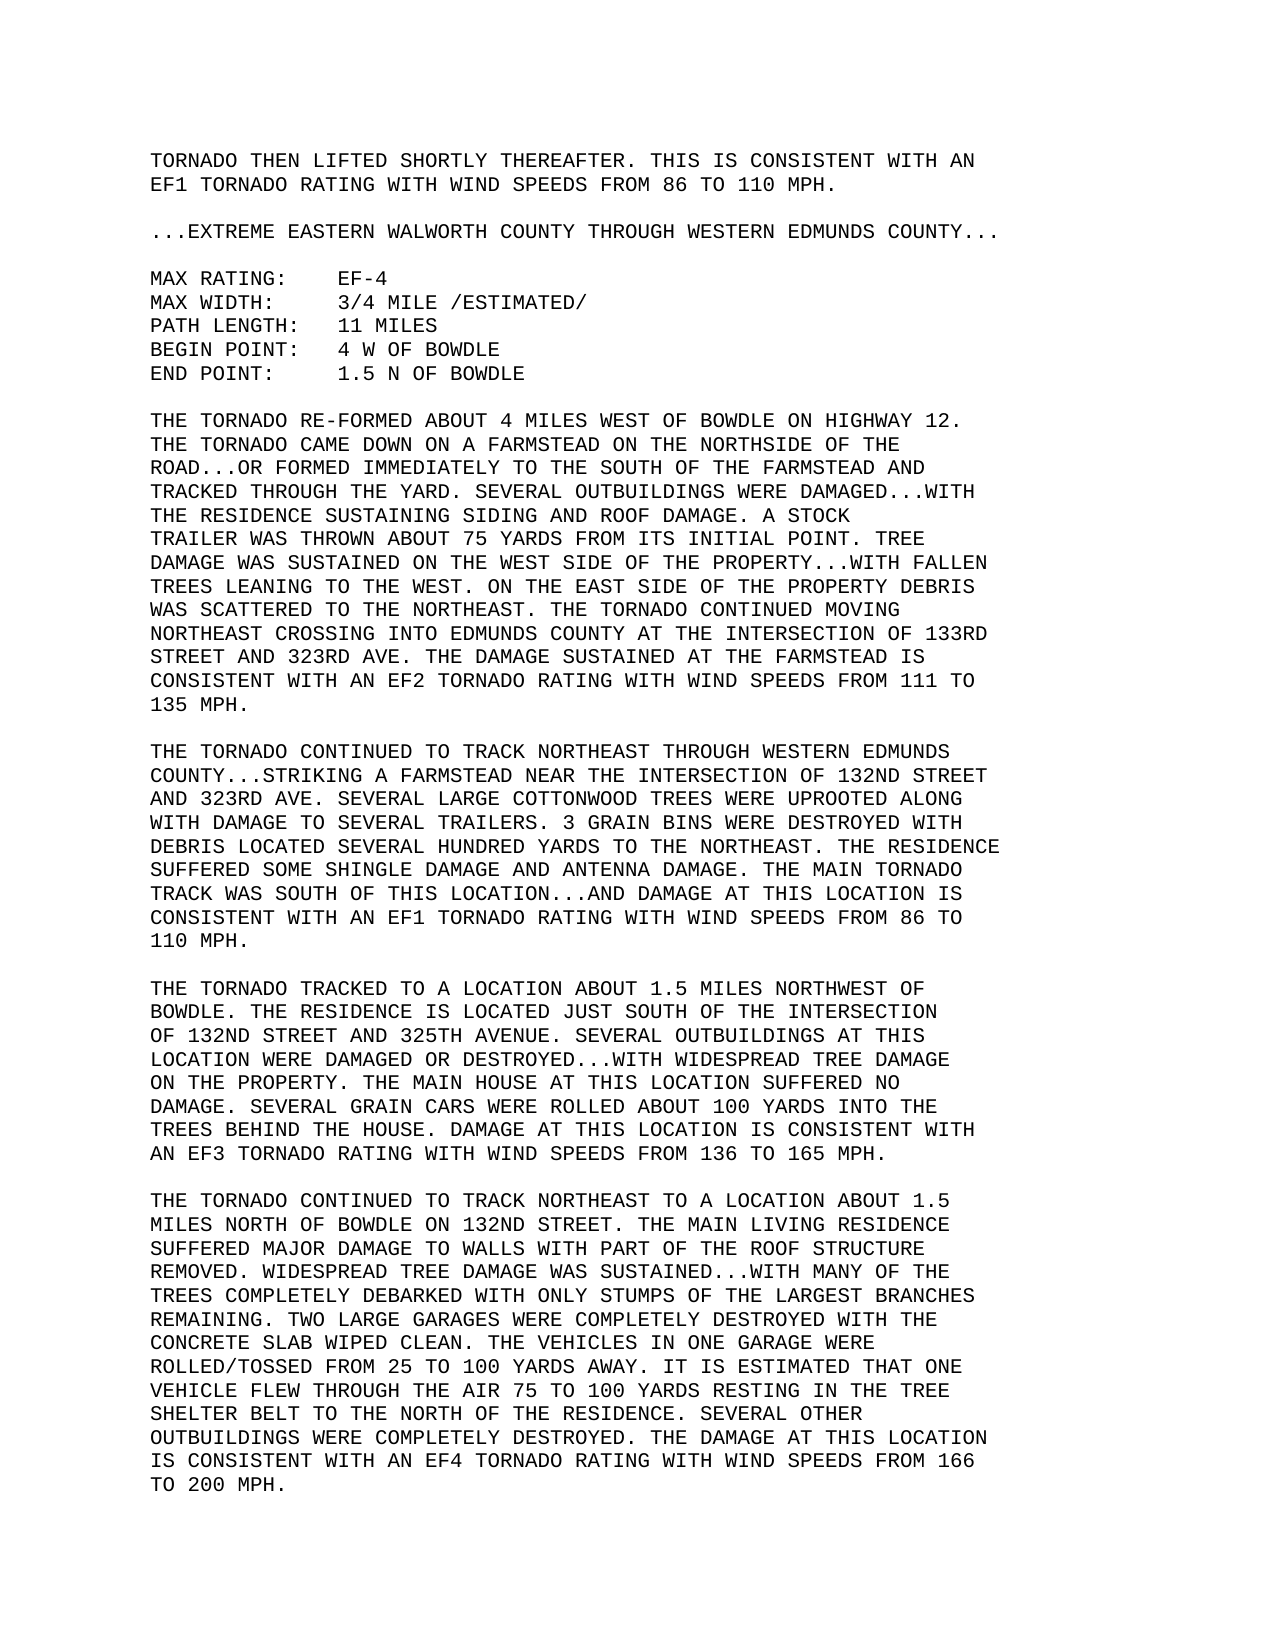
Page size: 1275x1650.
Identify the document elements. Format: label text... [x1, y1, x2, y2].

text CONSISTENT WITH AN EF2 TORNADO RATING WITH SPEEDS FROM 111 TO [150, 670, 1125, 694]
text SUFFERED MAJOR DAMAGE TO WALLS WITH PART OF THE ROOF STRUCTURE [150, 1238, 1125, 1261]
text ROLLED/TOSSED FROM 25 TO 100 YARDS AWAY. IT IS ESTIMATED THAT [150, 1356, 1125, 1379]
text THE TORNADO CONTINUED TO TRACK NORTHEAST THROUGH WESTERN EDMUNDS [150, 741, 1125, 765]
text COUNTY...STRIKING A FARMSTEAD NEAR THE INTERSECTION OF [150, 765, 1125, 788]
text PATH LENGTH: 11 MILES [150, 316, 1125, 339]
text SEVERAL LARGE TREES WERE UPROOTED ALONG [150, 788, 1125, 812]
text 135 . [150, 694, 1125, 717]
text BEGIN POINT: 4 W OF BOWDLE [150, 339, 1125, 363]
text THE TORNADO CAME DOWN ON A FARMSTEAD ON THE NORTHSIDE OF THE [150, 434, 1125, 457]
text SUFFERED SOME SHINGLE DAMAGE ANTENNA DAMAGE. THE TORNADO [150, 859, 1125, 883]
text LOCATION WERE DAMAGED OR DESTROYED...WITH WIDESPREAD DAMAGE [150, 1048, 1125, 1072]
text RATING: EF-4 [150, 268, 1125, 292]
text THE TORNADO TRACKED TO A LOCATION ABOUT 1.5 MILES NORTHWEST OF [150, 978, 1125, 1001]
text REMAINING. TWO LARGE GARAGES WERE COMPLETELY DESTROYED WITH THE [150, 1309, 1125, 1332]
text BOWDLE. THE RESIDENCE IS LOCATED JUST SOUTH OF THE INTERSECTION [150, 1001, 1125, 1025]
text END POINT: 1.5 N OF BOWDLE [150, 363, 1125, 386]
text AN EF3 TORNADO RATING WITH SPEEDS FROM 136 TO 165 . [150, 1143, 1125, 1167]
text CONSISTENT WITH AN EF1 TORNADO RATING WITH SPEEDS FROM 86 TO [150, 907, 1125, 930]
text DAMAGE WAS SUSTAINED ON THE WEST OF THE PROPERTY...WITH FALLEN [150, 552, 1125, 576]
text DAMAGE. SEVERAL GRAIN WERE ROLLED ABOUT 100 YARDS INTO THE [150, 1096, 1125, 1119]
text ...OR FORMED IMMEDIATELY TO THE SOUTH OF THE FARMSTEAD [150, 457, 1125, 481]
text EF1 TORNADO RATING WITH SPEEDS FROM 86 TO 110 . [150, 174, 1125, 197]
text VEHICLE FLEW THROUGH THE 75 TO 100 YARDS RESTING IN THE [150, 1379, 1125, 1403]
text THE TORNADO RE-FORMED ABOUT 4 MILES WEST OF 12. [150, 410, 1125, 434]
text CONCRETE WIPED CLEAN. THE VEHICLES IN GARAGE WERE [150, 1332, 1125, 1356]
text NORTHEAST CROSSING INTO THE INTERSECTION OF 133RD [150, 623, 1125, 647]
text MILES NORTH OF BOWDLE ON . THE LIVING RESIDENCE [150, 1214, 1125, 1238]
text THE TORNADO CONTINUED TO TRACK NORTHEAST TO A LOCATION ABOUT 1.5 [150, 1190, 1125, 1214]
text WITH DAMAGE TO SEVERAL TRAILERS. 3 GRAIN BINS WERE DESTROYED WITH [150, 812, 1125, 836]
text WIDTH: 3/4 MILE /ESTIMATED/ [150, 292, 1125, 316]
text ...EXTREME EASTERN THROUGH ... [150, 221, 1125, 244]
text IS CONSISTENT WITH AN EF4 TORNADO RATING WITH SPEEDS FROM 166 [150, 1451, 1125, 1474]
text OF 325TH AVENUE. SEVERAL OUTBUILDINGS AT THIS [150, 1025, 1125, 1048]
text REMOVED. WIDESPREAD DAMAGE WAS SUSTAINED...WITH MANY OF THE [150, 1261, 1125, 1285]
text TREES BEHIND THE HOUSE. DAMAGE AT THIS LOCATION IS CONSISTENT WITH [150, 1119, 1125, 1143]
text TO 200 . [150, 1474, 1125, 1498]
text TORNADO THEN LIFTED SHORTLY THEREAFTER. THIS IS CONSISTENT WITH AN [150, 150, 1125, 174]
text 110 . [150, 930, 1125, 954]
text DEBRIS LOCATED SEVERAL HUNDRED YARDS TO THE NORTHEAST. THE RESIDENCE [150, 836, 1125, 859]
text WAS SCATTERED TO THE NORTHEAST. THE TORNADO CONTINUED MOVING [150, 599, 1125, 623]
text SHELTER BELT TO THE NORTH OF THE RESIDENCE. SEVERAL OTHER [150, 1403, 1125, 1427]
text TRACKED THROUGH THE YARD. SEVERAL OUTBUILDINGS WERE DAMAGED...WITH [150, 481, 1125, 505]
text TRAILER WAS THROWN ABOUT 75 YARDS FROM ITS INITIAL POINT. [150, 528, 1125, 552]
text TREES COMPLETELY DEBARKED WITH ONLY STUMPS OF THE LARGEST BRANCHES [150, 1285, 1125, 1309]
text TRACK WAS SOUTH OF THIS LOCATION... DAMAGE AT THIS LOCATION IS [150, 883, 1125, 907]
text STREET THE DAMAGE SUSTAINED AT THE FARMSTEAD IS [150, 647, 1125, 670]
text TREES LEANING TO THE WEST. ON THE EAST OF THE PROPERTY DEBRIS [150, 576, 1125, 599]
text ON THE PROPERTY. THE HOUSE AT THIS LOCATION SUFFERED NO [150, 1072, 1125, 1096]
text THE RESIDENCE SUSTAINING SIDING ROOF DAMAGE. A STOCK [150, 505, 1125, 528]
text OUTBUILDINGS WERE COMPLETELY DESTROYED. THE DAMAGE AT THIS LOCATION [150, 1427, 1125, 1451]
